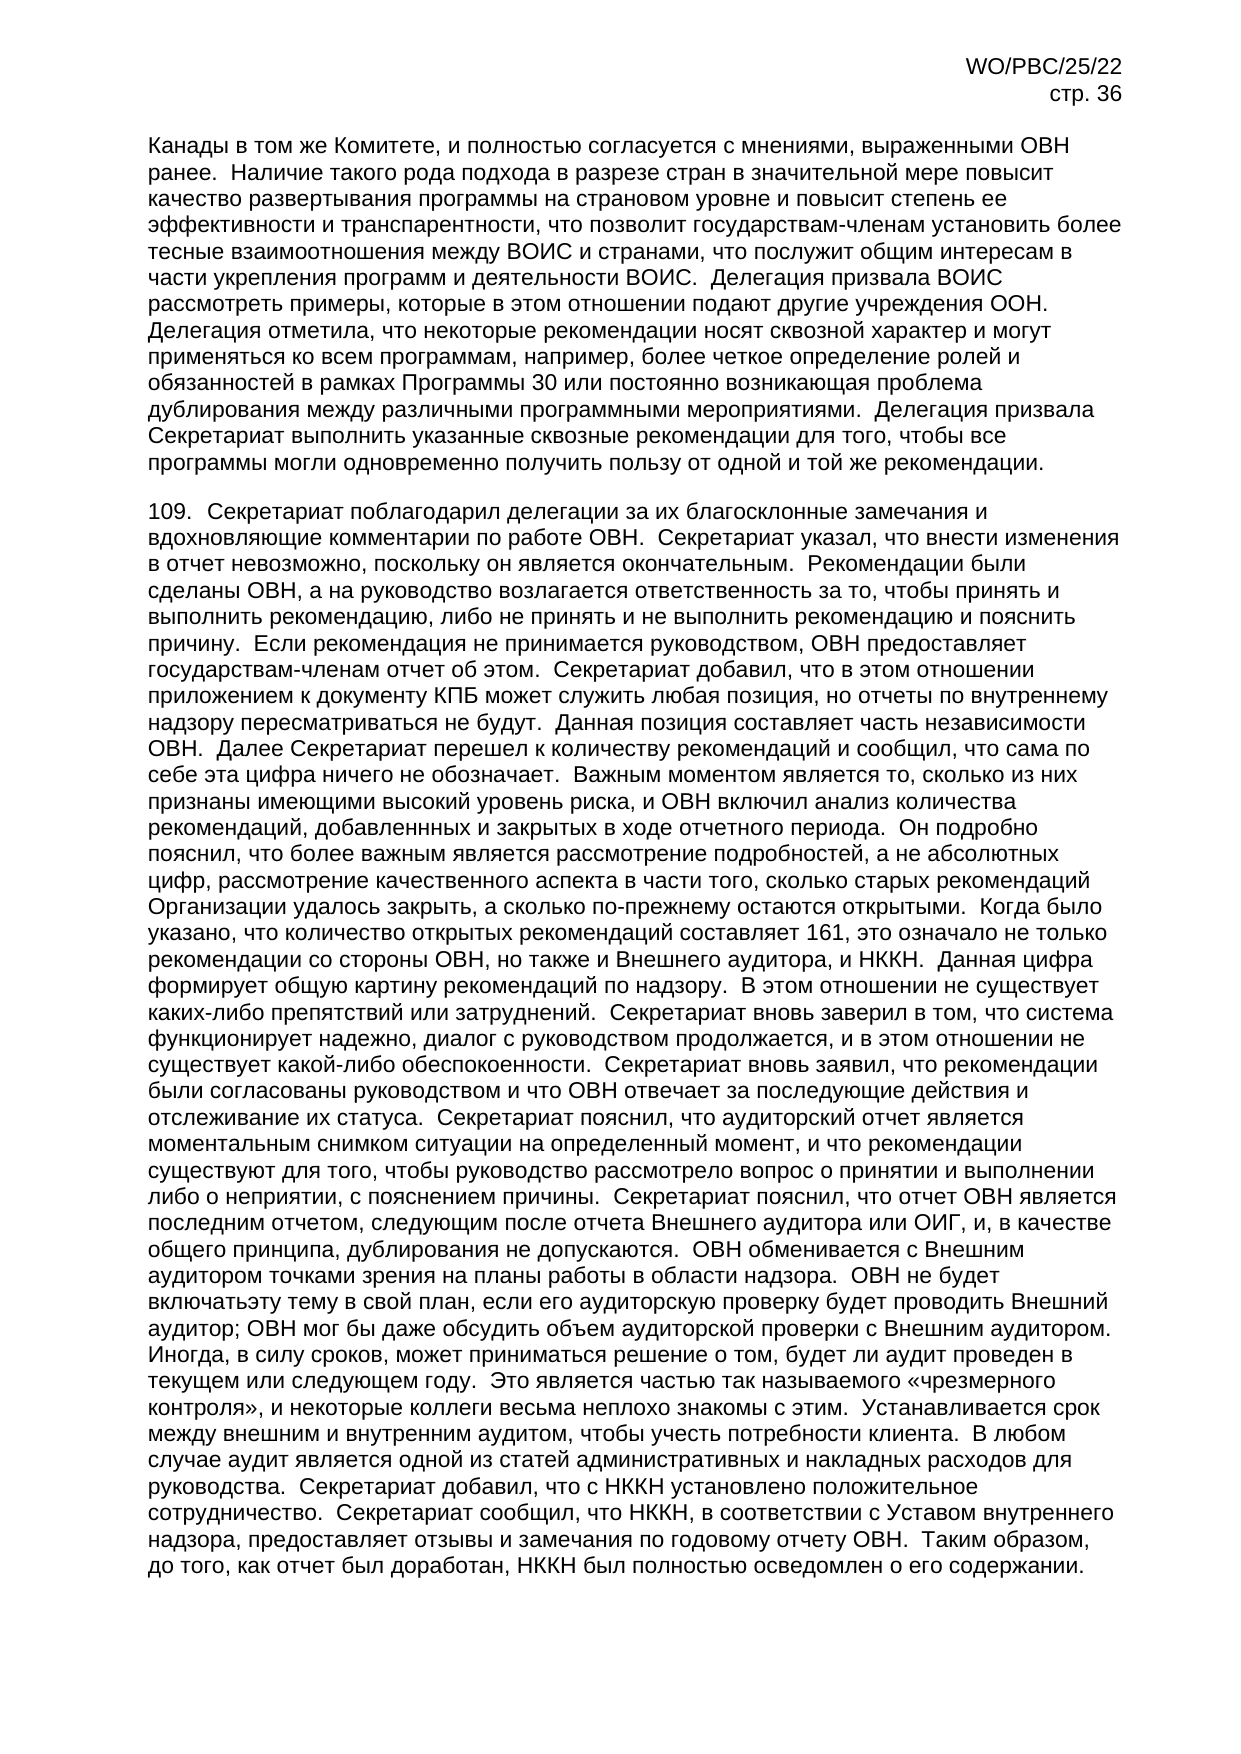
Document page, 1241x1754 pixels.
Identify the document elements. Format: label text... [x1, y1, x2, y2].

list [148, 132, 1122, 475]
list Секретариат поблагодарил делегации за их благосклонные замечания и вдохновляющие комментарии по работе ОВН. Секретариат указал, что внести изменения в отчет невозможно, поскольку он является окончательным. Рекомендации были сделаны ОВН, а на руководство возлагается ответственность за то, чтобы принять и выполнить рекомендацию, либо не принять и не выполнить рекомендацию и пояснить причину. Если рекомендация не принимается руководством, ОВН предоставляет государствам-членам отчет об этом. Секретариат добавил, что в этом отношении приложением к документу КПБ может служить любая позиция, но отчеты по внутреннему надзору пересматриваться не будут. Данная позиция составляет часть независимости ОВН. Далее Секретариат перешел к количеству рекомендаций и сообщил, что сама по себе эта цифра ничего не обозначает. Важным моментом является то, сколько из них признаны имеющими высокий уровень риска, и ОВН включил анализ количества рекомендаций, добавленнных и закрытых в ходе отчетного периода. Он подробно пояснил, что более важным является рассмотрение подробностей, а не абсолютных цифр, рассмотрение качественного аспекта в части того, сколько старых рекомендаций Организации удалось закрыть, а сколько по-прежнему остаются открытыми. Когда было указано, что количество открытых рекомендаций составляет 161, это означало не только рекомендации со стороны ОВН, но также и Внешнего аудитора, и НККН. Данная цифра формирует общую картину рекомендаций по надзору. В этом отношении не существует каких-либо препятствий или затруднений. Секретариат вновь заверил в том, что система функционирует надежно, диалог с руководством продолжается, и в этом отношении не существует какой-либо обеспокоенности. Секретариат вновь заявил, что рекомендации были согласованы руководством и что ОВН отвечает за последующие действия и отслеживание их статуса. Секретариат пояснил, что аудиторский отчет является моментальным снимком ситуации на определенный момент, и что рекомендации существуют для того, чтобы руководство рассмотрело вопрос о принятии и выполнении либо о неприятии, с пояснением причины. Секретариат пояснил, что отчет ОВН является последним отчетом, следующим после отчета Внешнего аудитора или ОИГ, и, в качестве общего принципа, дублирования не допускаются. ОВН обменивается с Внешним аудитором точками зрения на планы работы в области надзора. ОВН не будет включатьэту тему в свой план, если его аудиторскую проверку будет проводить Внешний аудитор; ОВН мог бы даже обсудить объем аудиторской проверки с Внешним аудитором. Иногда, в силу сроков, может приниматься решение о том, будет ли аудит проведен в текущем или следующем году. Это является частью так называемого «чрезмерного контроля», и некоторые коллеги весьма неплохо знакомы с этим. Устанавливается срок между внешним и внутренним аудитом, чтобы учесть потребности клиента. В любом случае аудит является одной из статей административных и накладных расходов для руководства. Секретариат добавил, что с НККН установлено положительное сотрудничество. Секретариат сообщил, что НККН, в соответствии с Уставом внутреннего надзора, предоставляет отзывы и замечания по годовому отчету ОВН. Таким образом, до того, как отчет был доработан, НККН был полностью осведомлен о его содержании. [148, 498, 1122, 1578]
